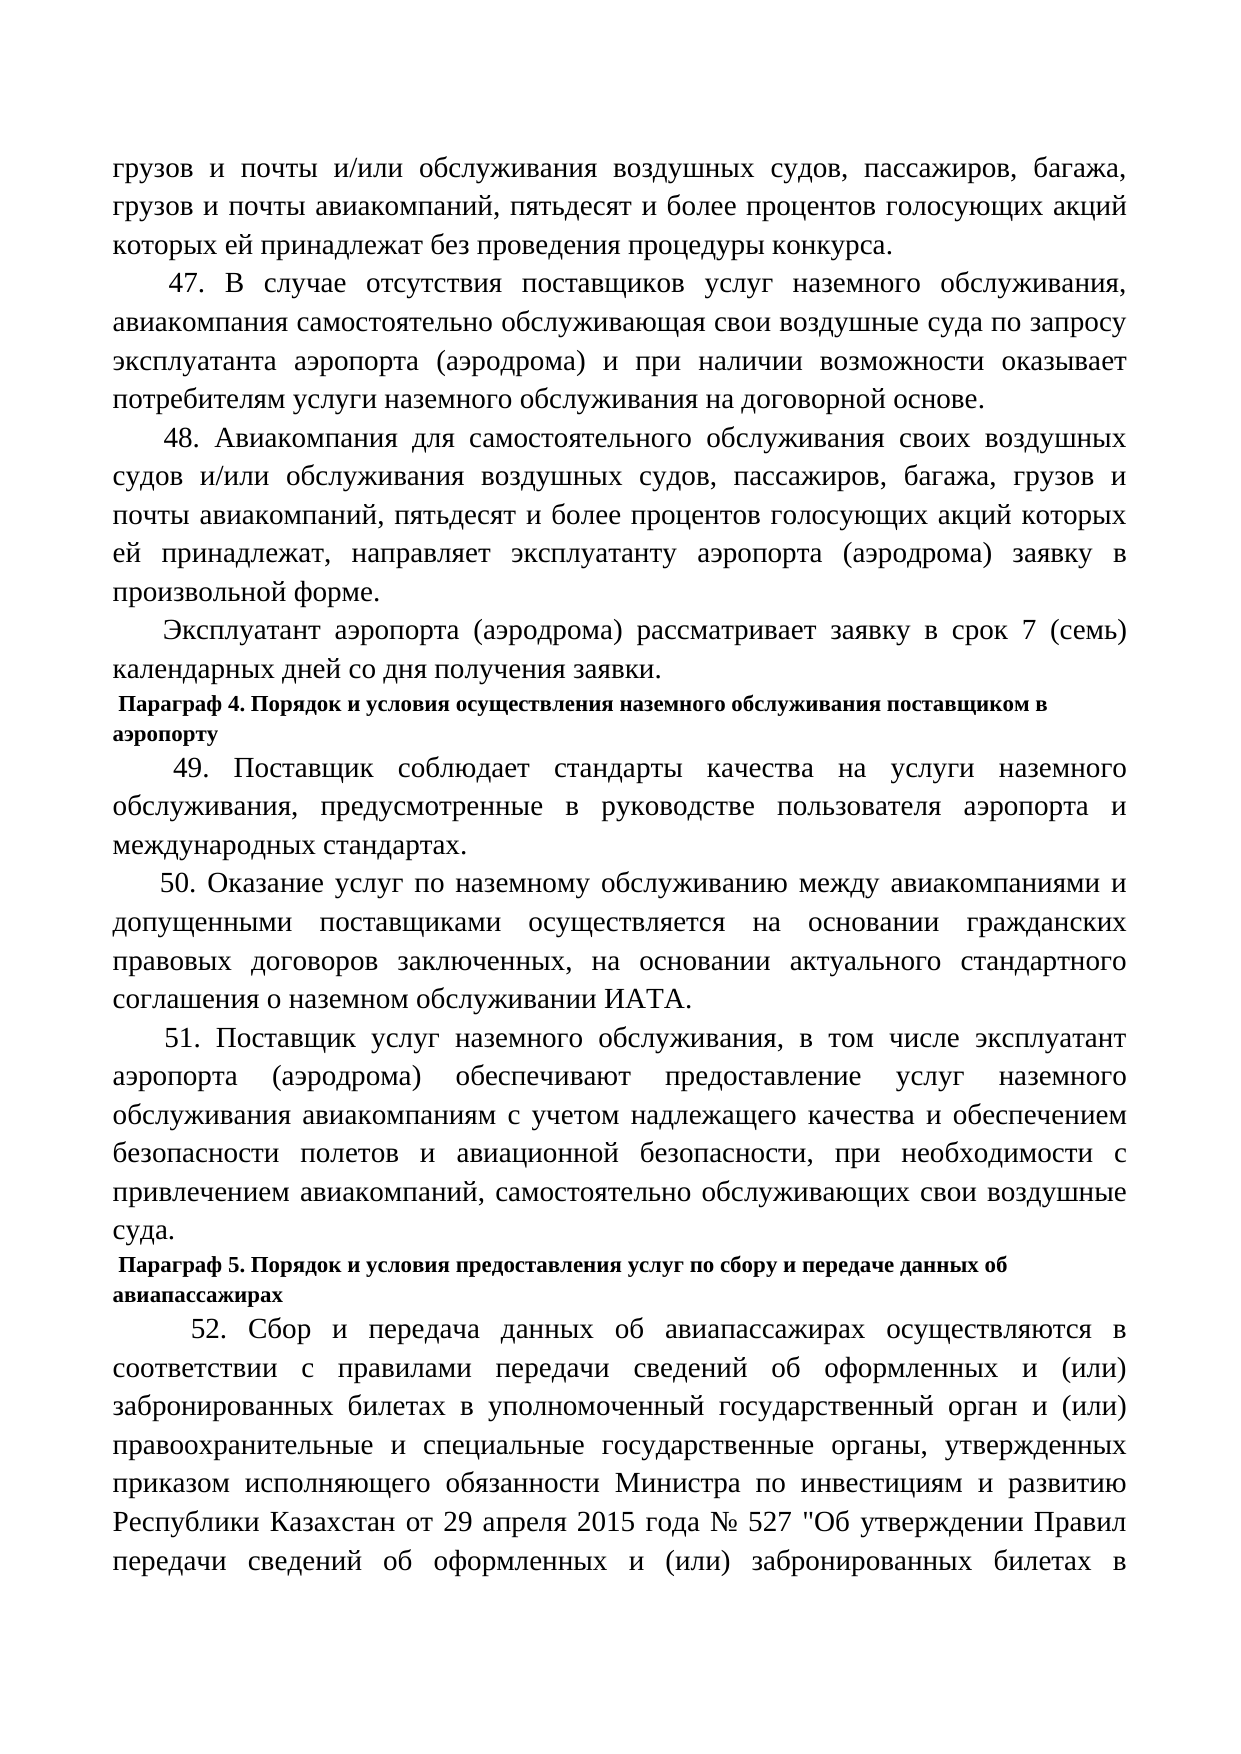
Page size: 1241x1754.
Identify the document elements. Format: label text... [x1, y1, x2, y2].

text Эксплуатант аэропорта (аэродрома) рассматривает заявку в срок 7 (семь) календарных дней со дня получения заявки. [112, 612, 1128, 684]
text 47. В случае отсутствия поставщиков услуг наземного обслуживания, авиакомпания самостоятельно обслуживающая свои воздушные суда по запросу эксплуатанта аэропорта (аэродрома) и при наличии возможности оказывает потребителям услуги наземного обслуживания на договорной основе. [112, 266, 1128, 415]
text Параграф 4. Порядок и условия осуществления наземного обслуживания поставщиком в аэропорту [112, 689, 1128, 746]
text Параграф 5. Порядок и условия предоставления услуг по сбору и передаче данных об авиапассажирах [112, 1251, 1128, 1308]
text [112, 1311, 1128, 1576]
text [112, 150, 1128, 261]
text 49. Поставщик соблюдает стандарты качества на услуги наземного обслуживания, предусмотренные в руководстве пользователя аэропорта и международных стандартах. [112, 750, 1128, 861]
text 51. Поставщик услуг наземного обслуживания, в том числе эксплуатант аэропорта (аэродрома) обеспечивают предоставление услуг наземного обслуживания авиакомпаниям с учетом надлежащего качества и обеспечением безопасности полетов и авиационной безопасности, при необходимости с привлечением авиакомпаний, самостоятельно обслуживающих свои воздушные суда. [112, 1020, 1128, 1246]
text 50. Оказание услуг по наземному обслуживанию между авиакомпаниями и допущенными поставщиками осуществляется на основании гражданских правовых договоров заключенных, на основании актуального стандартного соглашения о наземном обслуживании ИАТА. [112, 866, 1128, 1015]
text 48. Авиакомпания для самостоятельного обслуживания своих воздушных судов и/или обслуживания воздушных судов, пассажиров, багажа, грузов и почты авиакомпаний, пятьдесят и более процентов голосующих акций которых ей принадлежат, направляет эксплуатанту аэропорта (аэродрома) заявку в произвольной форме. [112, 420, 1128, 607]
